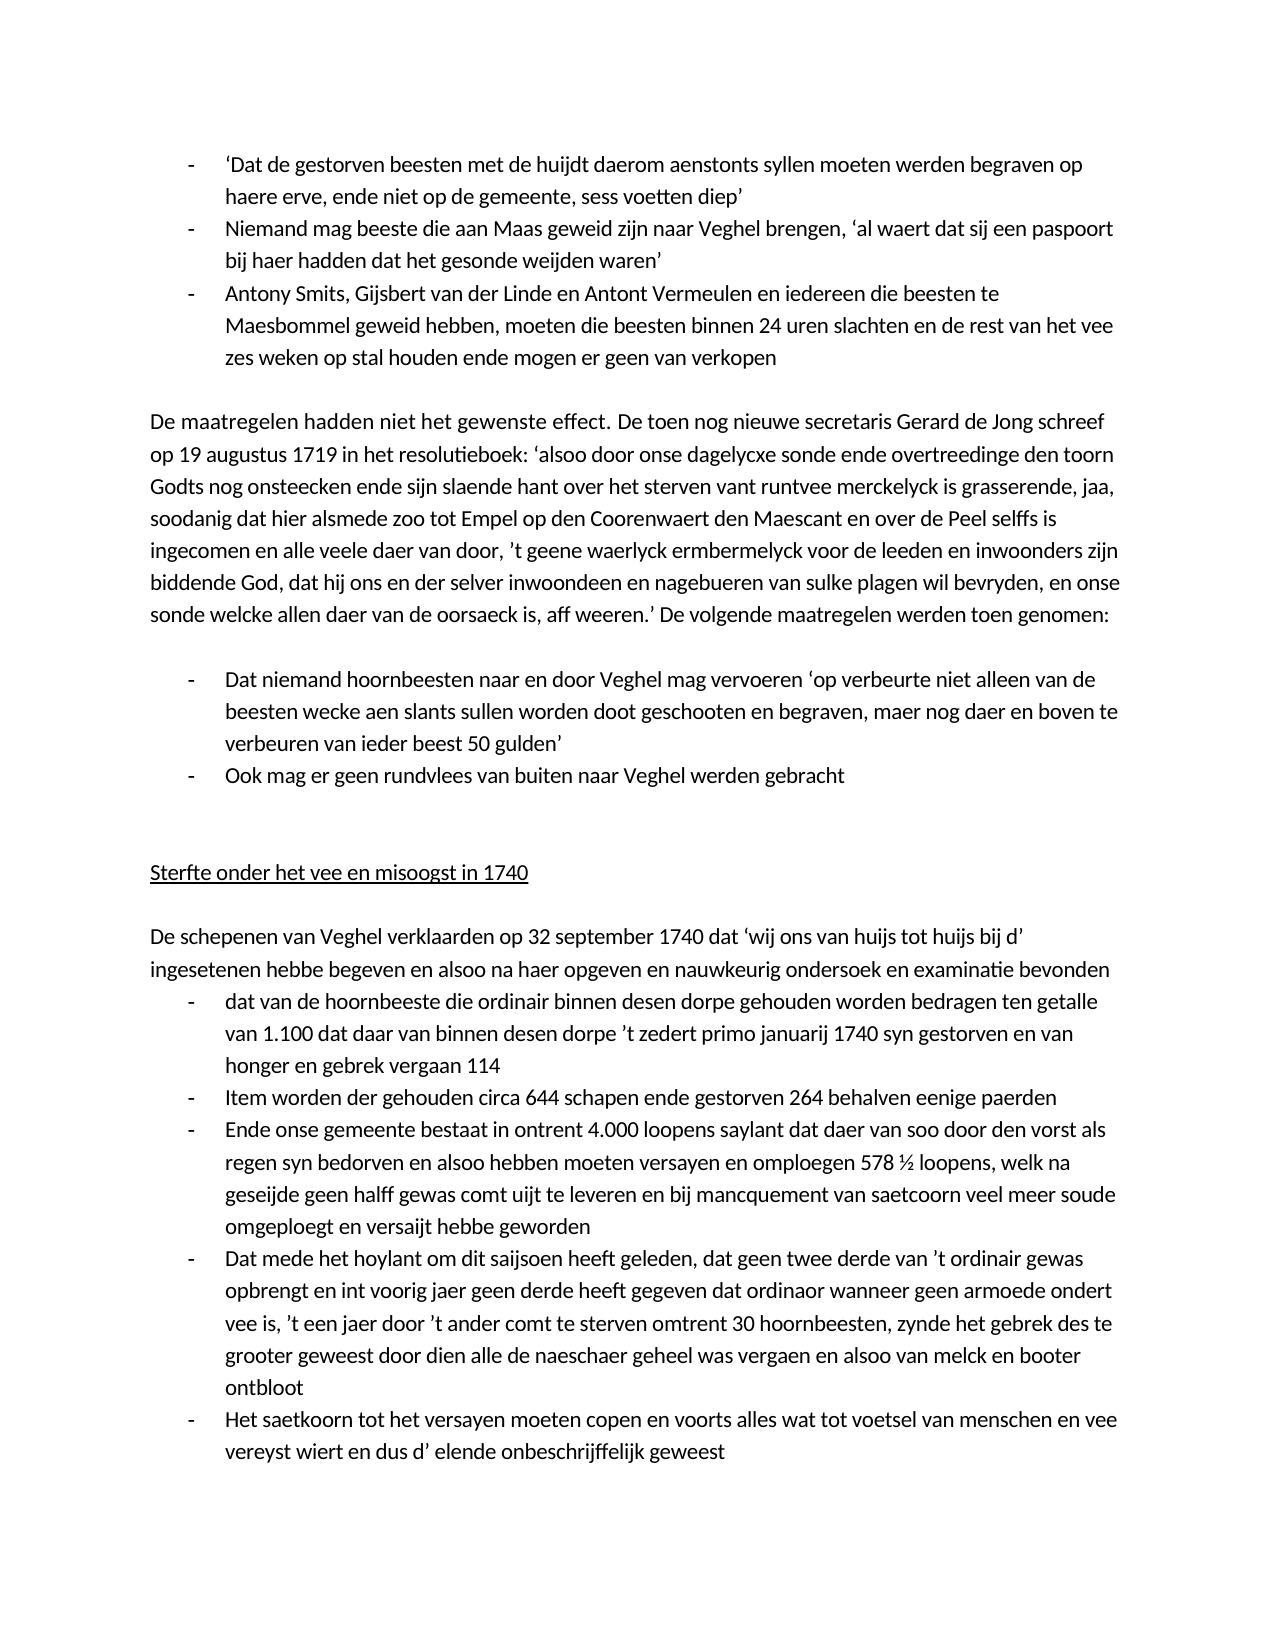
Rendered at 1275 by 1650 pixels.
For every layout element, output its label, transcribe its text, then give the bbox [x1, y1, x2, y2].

text De maatregelen hadden niet het gewenste effect. De toen nog nieuwe secretaris Gerard de Jong schreef op 19 augustus 1719 in het resolutieboek: ‘alsoo door onse dagelycxe sonde ende overtreedinge den toorn Godts nog onsteecken ende sijn slaende hant over het sterven vant runtvee merckelyck is grasserende, jaa, soodanig dat hier alsmede zoo tot Empel op den Coorenwaert den Maescant en over de Peel selffs is ingecomen en alle veele daer van door, ’t geene waerlyck ermbermelyck voor de leeden en inwoonders zijn biddende God, dat hij ons en der selver inwoondeen en nagebueren van sulke plagen wil bevryden, en onse sonde welcke allen daer van de oorsaeck is, aff weeren.’ De volgende maatregelen werden toen genomen: [150, 407, 1125, 629]
list Ook mag er geen rundvlees van buiten naar Veghel werden gebracht [187, 762, 1125, 789]
list Antony Smits, Gijsbert van der Linde en Antont Vermeulen en iedereen die beesten te Maesbommel geweid hebben, moeten die beesten binnen 24 uren slachten en de rest van het vee zes weken op stal houden ende mogen er geen van verkopen [187, 279, 1125, 371]
list Dat mede het hoylant om dit saijsoen heeft geleden, dat geen twee derde van ’t ordinair gewas opbrengt en int voorig jaer geen derde heeft gegeven dat ordinaor wanneer geen armoede ondert vee is, ’t een jaer door ’t ander comt te sterven omtrent 30 hoornbeesten, zynde het gebrek des te grooter geweest door dien alle de naeschaer geheel was vergaen en alsoo van melck en booter ontbloot [187, 1244, 1125, 1401]
list Ende onse gemeente bestaat in ontrent 4.000 loopens saylant dat daer van soo door den vorst als regen syn bedorven en alsoo hebben moeten versayen en omploegen 578 ½ loopens, welk na geseijde geen halff gewas comt uijt te leveren en bij mancquement van saetcoorn veel meer soude omgeploegt en versaijt hebbe geworden [187, 1116, 1125, 1240]
list Het saetkoorn tot het versayen moeten copen en voorts alles wat tot voetsel van menschen en vee vereyst wiert en dus d’ elende onbeschrijffelijk geweest [187, 1405, 1125, 1466]
text Sterfte onder het vee en misoogst in 1740 [150, 858, 1125, 886]
list dat van de hoornbeeste die ordinair binnen desen dorpe gehouden worden bedragen ten getalle van 1.100 dat daar van binnen desen dorpe ’t zedert primo januarij 1740 syn gestorven en van honger en gebrek vergaan 114 [187, 987, 1125, 1079]
list Dat niemand hoornbeesten naar en door Veghel mag vervoeren ‘op verbeurte niet alleen van de beesten wecke aen slants sullen worden doot geschooten en begraven, maer nog daer en boven te verbeuren van ieder beest 50 gulden’ [187, 665, 1125, 757]
list Niemand mag beeste die aan Maas geweid zijn naar Veghel brengen, ‘al waert dat sij een paspoort bij haer hadden dat het gesonde weijden waren’ [187, 214, 1125, 274]
list Item worden der gehouden circa 644 schapen ende gestorven 264 behalven eenige paerden [187, 1083, 1125, 1111]
list ‘Dat de gestorven beesten met de huijdt daerom aenstonts syllen moeten werden begraven op haere erve, ende niet op de gemeente, sess voetten diep’ [187, 150, 1125, 210]
text De schepenen van Veghel verklaarden op 32 september 1740 dat ‘wij ons van huijs tot huijs bij d’ ingesetenen hebbe begeven en alsoo na haer opgeven en nauwkeurig ondersoek en examinatie bevonden [150, 922, 1125, 983]
